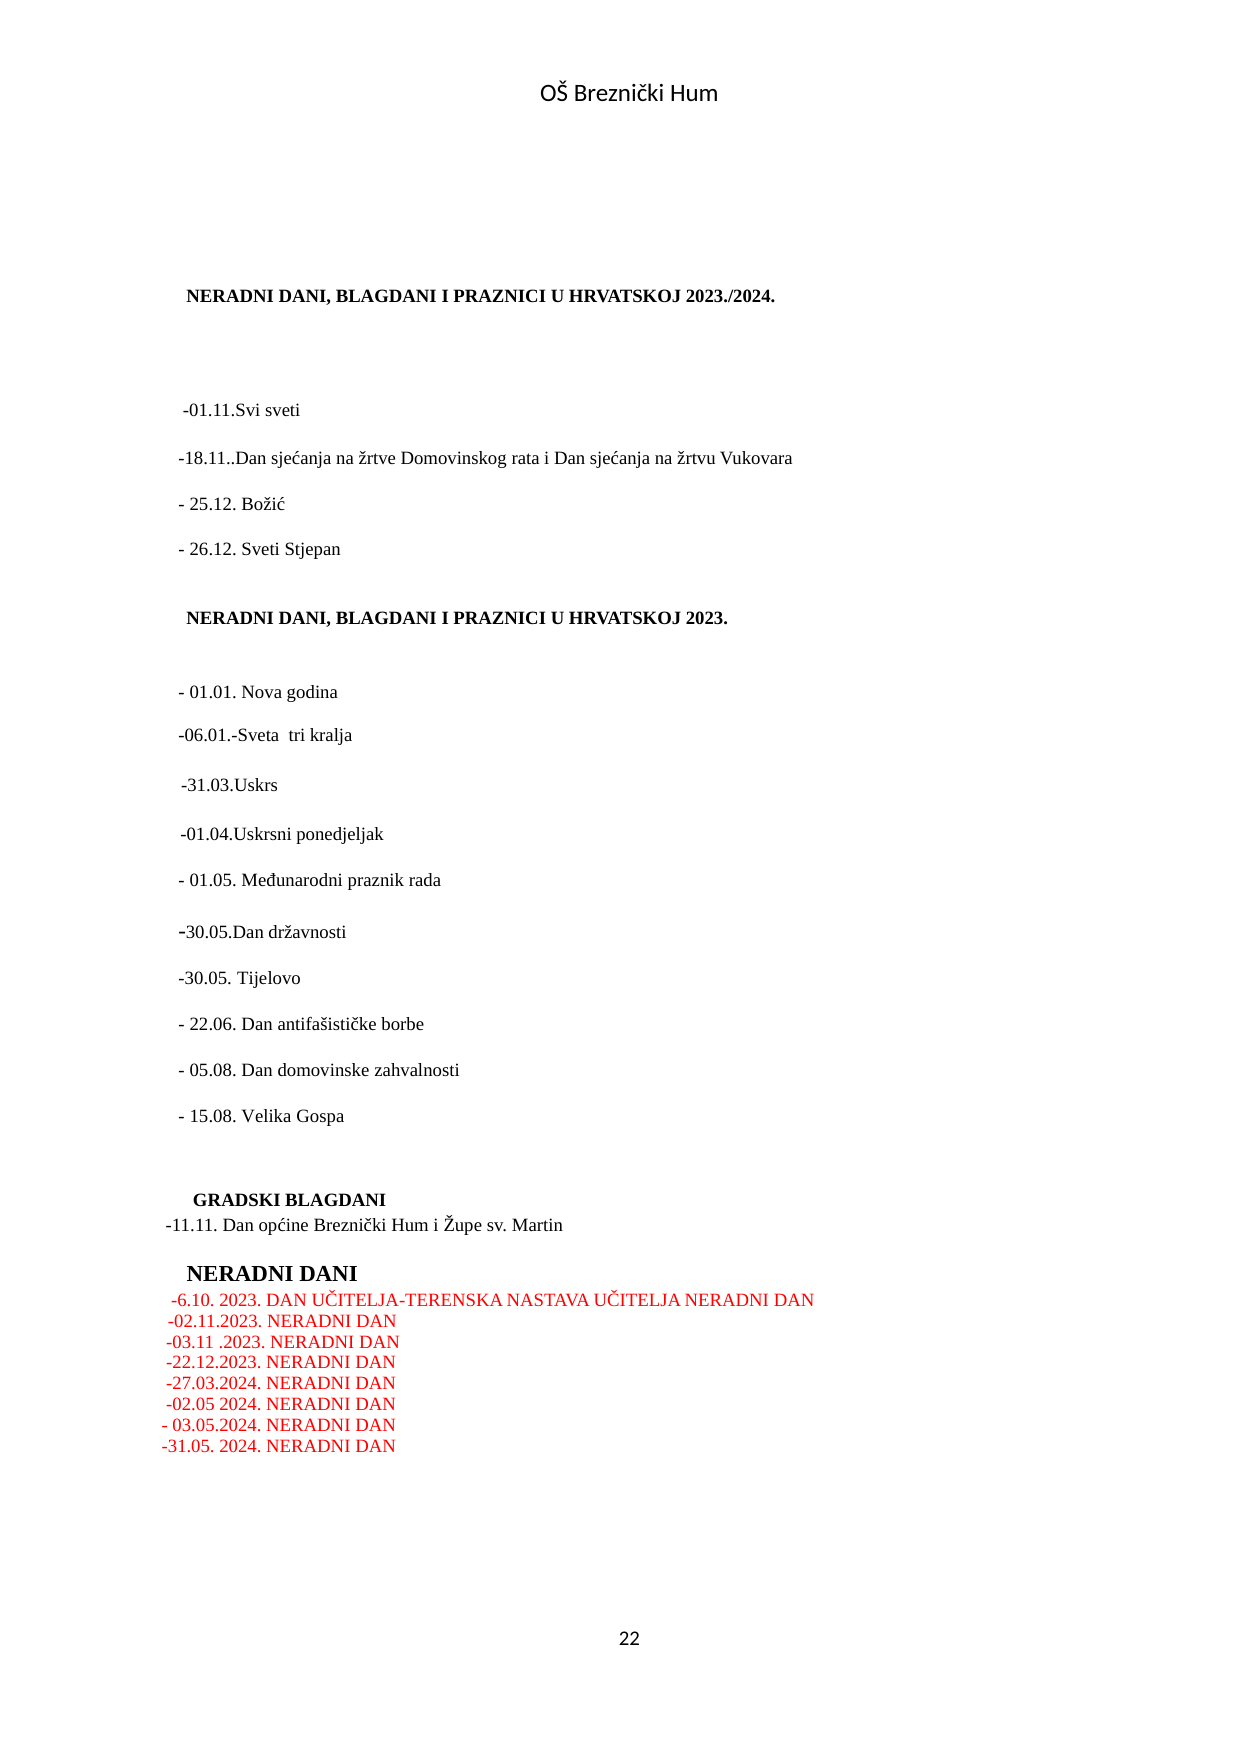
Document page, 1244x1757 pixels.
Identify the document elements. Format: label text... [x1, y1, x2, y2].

text -01.04.Uskrsni ponedjeljak [152, 822, 1106, 845]
text -01.11.Svi sveti [178, 399, 1106, 420]
text - 26.12. Sveti Stjepan [178, 538, 1106, 560]
text - 15.08. Velika Gospa [178, 1104, 1106, 1126]
text -06.01.-Sveta tri kralja [178, 724, 1106, 746]
text NERADNI DANI, BLAGDANI I PRAZNICI U HRVATSKOJ 2023. [186, 607, 1106, 628]
text -31.05. 2024. NERADNI DAN [152, 1436, 1106, 1456]
text - 01.01. Nova godina [178, 681, 1106, 702]
text - 22.06. Dan antifašističke borbe [178, 1013, 1106, 1035]
text -02.11.2023. NERADNI DAN [152, 1311, 1106, 1331]
text -31.03.Uskrs [152, 773, 1106, 796]
text - 05.08. Dan domovinske zahvalnosti [178, 1059, 1106, 1081]
text NERADNI DANI, BLAGDANI I PRAZNICI U HRVATSKOJ 2023./2024. [186, 285, 1106, 307]
text - 25.12. Božić [178, 492, 1106, 514]
text -30.05.Dan državnosti [178, 917, 1106, 943]
text GRADSKI BLAGDANI [152, 1189, 1106, 1211]
text -11.11. Dan općine Breznički Hum i Župe sv. Martin [152, 1214, 1106, 1236]
text -30.05. Tijelovo [178, 967, 1106, 989]
text -22.12.2023. NERADNI DAN [152, 1352, 1106, 1373]
text -27.03.2024. NERADNI DAN [152, 1373, 1106, 1394]
text -03.11 .2023. NERADNI DAN [152, 1331, 1106, 1352]
text -6.10. 2023. DAN UČITELJA-TERENSKA NASTAVA UČITELJA NERADNI DAN [152, 1289, 1106, 1311]
text -02.05 2024. NERADNI DAN [152, 1394, 1106, 1415]
text - 03.05.2024. NERADNI DAN [152, 1415, 1106, 1436]
text NERADNI DANI [152, 1264, 1106, 1286]
text -18.11..Dan sjećanja na žrtve Domovinskog rata i Dan sjećanja na žrtvu Vukovara [178, 447, 1106, 468]
text - 01.05. Međunarodni praznik rada [178, 869, 1106, 891]
